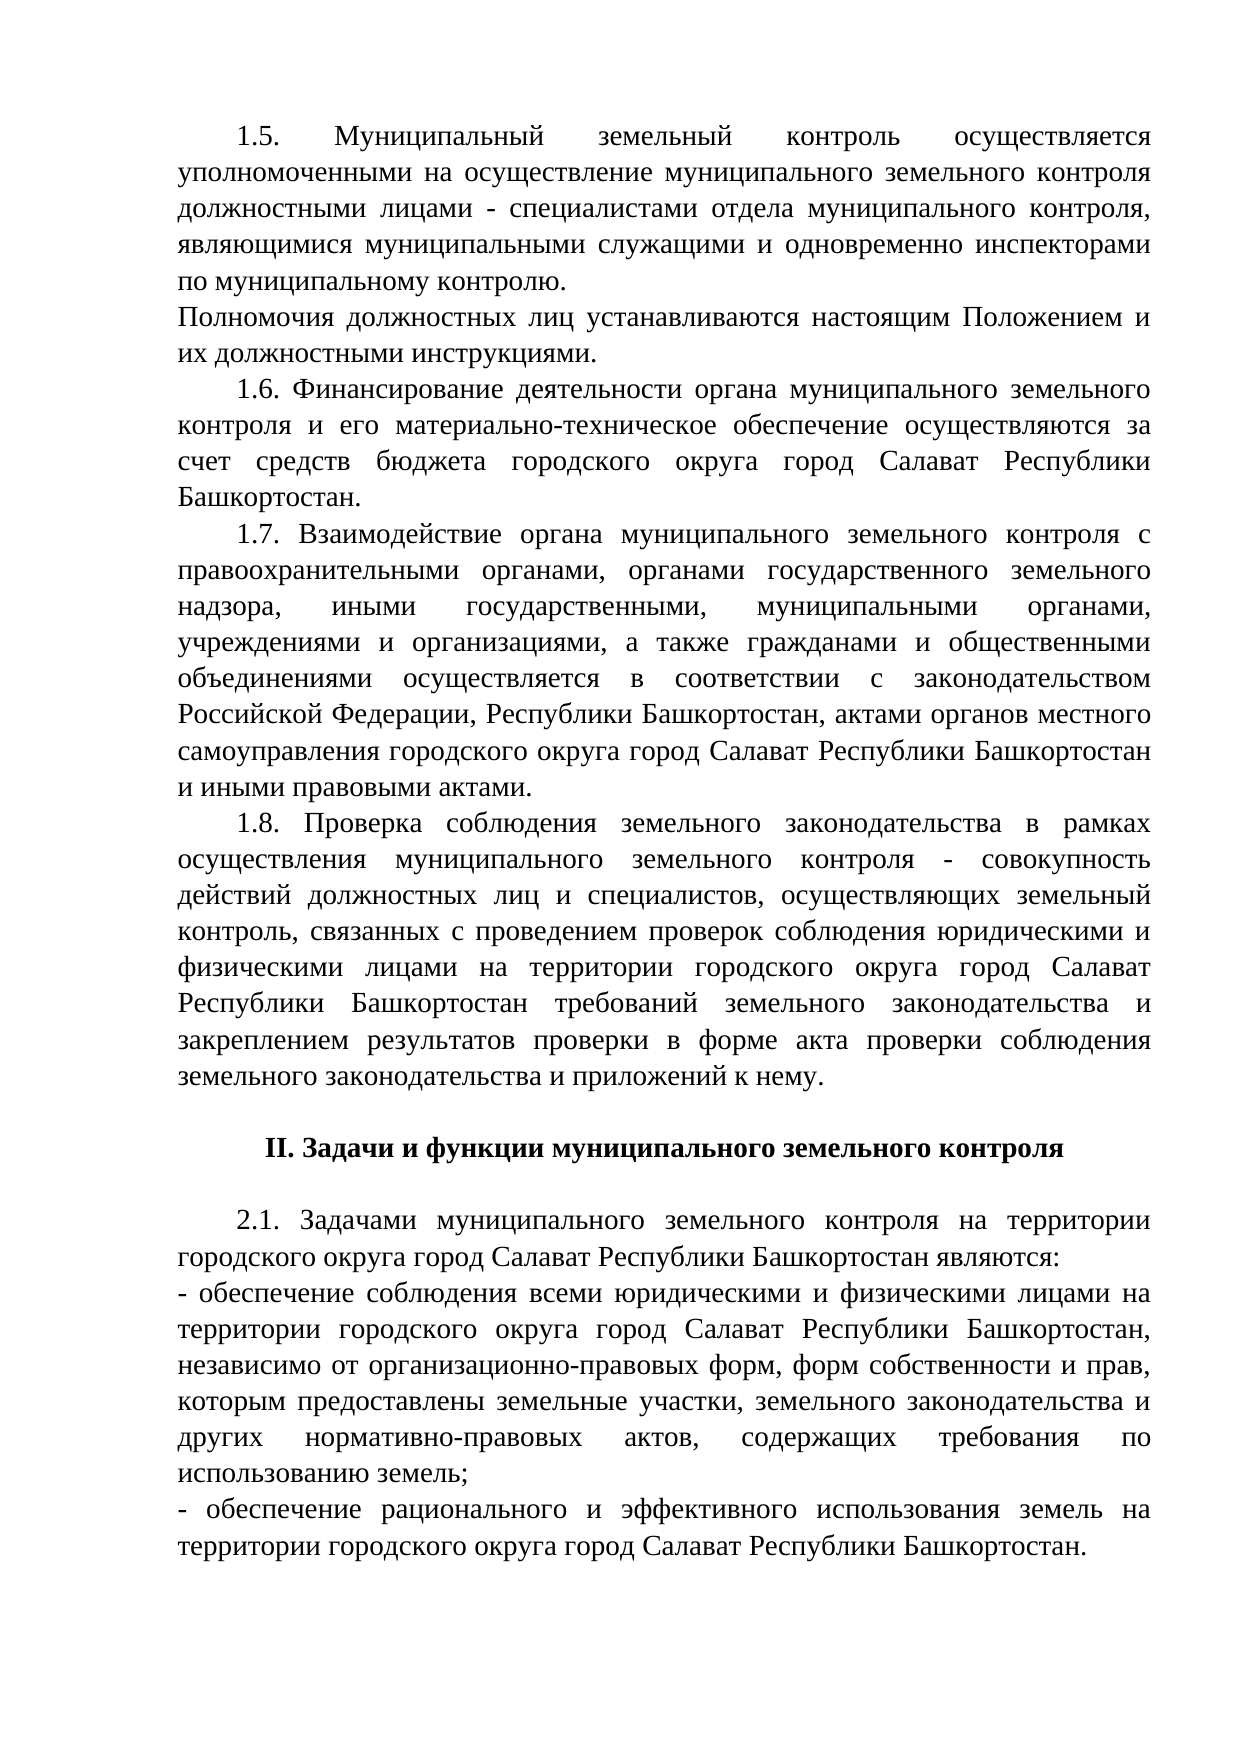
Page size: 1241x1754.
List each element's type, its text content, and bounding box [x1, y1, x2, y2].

text II. Задачи и функции муниципального земельного контроля [177, 1130, 1152, 1164]
text - обеспечение соблюдения всеми юридическими и физическими лицами на территории городского округа город Салават Республики Башкортостан, независимо от организационно-правовых форм, форм собственности и прав, которым предоставлены земельные участки, земельного законодательства и других нормативно-правовых актов, содержащих требования по использованию земель; [177, 1275, 1152, 1489]
text 2.1. Задачами муниципального земельного контроля на территории городского округа город Салават Республики Башкортостан являются: [177, 1202, 1152, 1272]
text 1.7. Взаимодействие органа муниципального земельного контроля с правоохранительными органами, органами государственного земельного надзора, иными государственными, муниципальными органами, учреждениями и организациями, а также гражданами и общественными объединениями осуществляется в соответствии с законодательством Российской Федерации, Республики Башкортостан, актами органов местного самоуправления городского округа город Салават Республики Башкортостан и иными правовыми актами. [177, 516, 1152, 802]
text - обеспечение рационального и эффективного использования земель на территории городского округа город Салават Республики Башкортостан. [177, 1492, 1152, 1561]
text 1.8. Проверка соблюдения земельного законодательства в рамках осуществления муниципального земельного контроля - совокупность действий должностных лиц и специалистов, осуществляющих земельный контроль, связанных с проведением проверок соблюдения юридическими и физическими лицами на территории городского округа город Салават Республики Башкортостан требований земельного законодательства и закреплением результатов проверки в форме акта проверки соблюдения земельного законодательства и приложений к нему. [177, 805, 1152, 1091]
text 1.6. Финансирование деятельности органа муниципального земельного контроля и его материально-техническое обеспечение осуществляются за счет средств бюджета городского округа город Салават Республики Башкортостан. [177, 371, 1152, 513]
text 1.5. Муниципальный земельный контроль осуществляется уполномоченными на осуществление муниципального земельного контроля должностными лицами - специалистами отдела муниципального контроля, являющимися муниципальными служащими и одновременно инспекторами по муниципальному контролю. [177, 118, 1152, 296]
text Полномочия должностных лиц устанавливаются настоящим Положением и их должностными инструкциями. [177, 299, 1152, 368]
